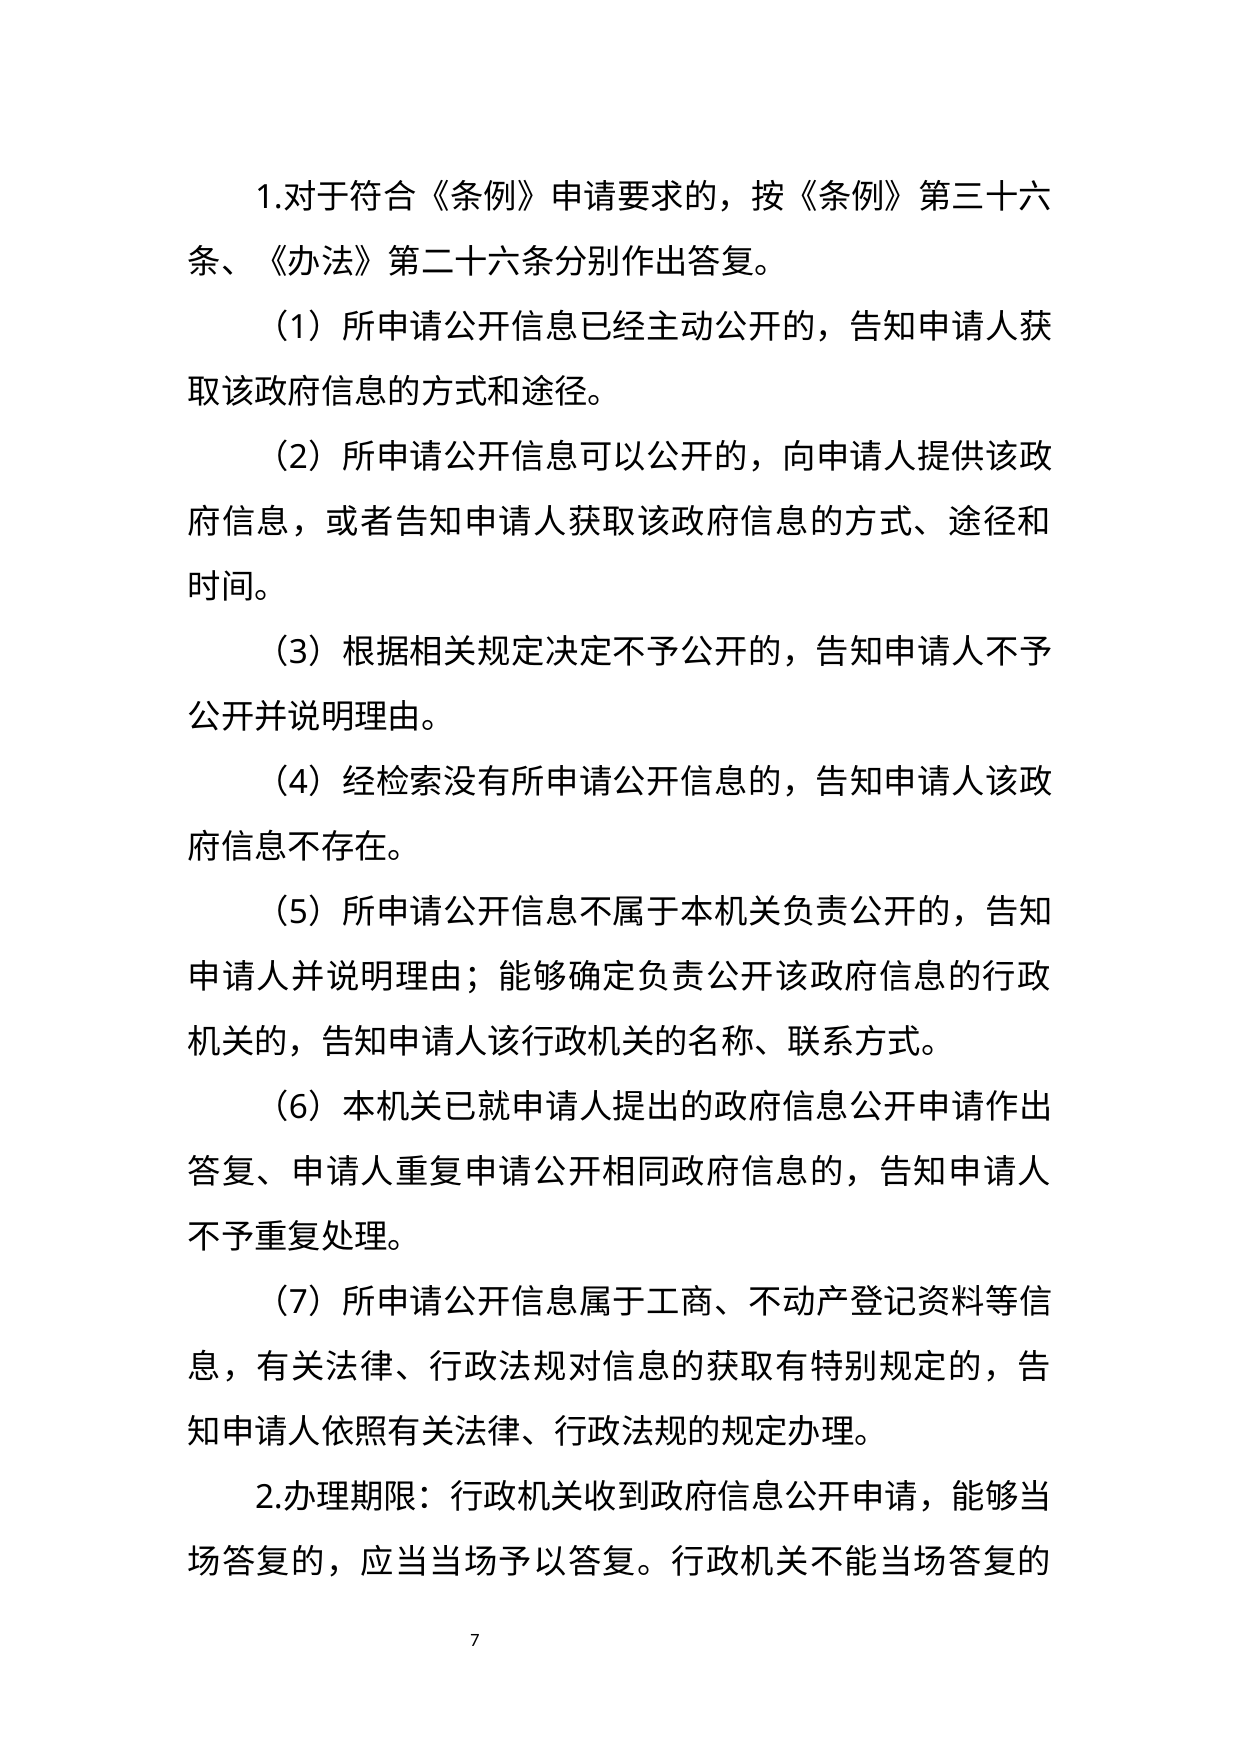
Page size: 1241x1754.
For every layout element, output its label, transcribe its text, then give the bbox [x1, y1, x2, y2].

text （6）本机关已就申请人提出的政府信息公开申请作出答复、申请人重复申请公开相同政府信息的，告知申请人不予重复处理。 [187, 1072, 1053, 1267]
text 1.对于符合《条例》申请要求的，按《条例》第三十六条、《办法》第二十六条分别作出答复。 [187, 162, 1053, 292]
text （7）所申请公开信息属于工商、不动产登记资料等信息，有关法律、行政法规对信息的获取有特别规定的，告知申请人依照有关法律、行政法规的规定办理。 [187, 1267, 1053, 1462]
text （1）所申请公开信息已经主动公开的，告知申请人获取该政府信息的方式和途径。 [187, 292, 1053, 422]
text （4）经检索没有所申请公开信息的，告知申请人该政府信息不存在。 [187, 747, 1053, 877]
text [187, 1462, 1053, 1592]
text （2）所申请公开信息可以公开的，向申请人提供该政府信息，或者告知申请人获取该政府信息的方式、途径和时间。 [187, 422, 1053, 617]
text （3）根据相关规定决定不予公开的，告知申请人不予公开并说明理由。 [187, 617, 1053, 747]
text （5）所申请公开信息不属于本机关负责公开的，告知申请人并说明理由；能够确定负责公开该政府信息的行政机关的，告知申请人该行政机关的名称、联系方式。 [187, 877, 1053, 1072]
